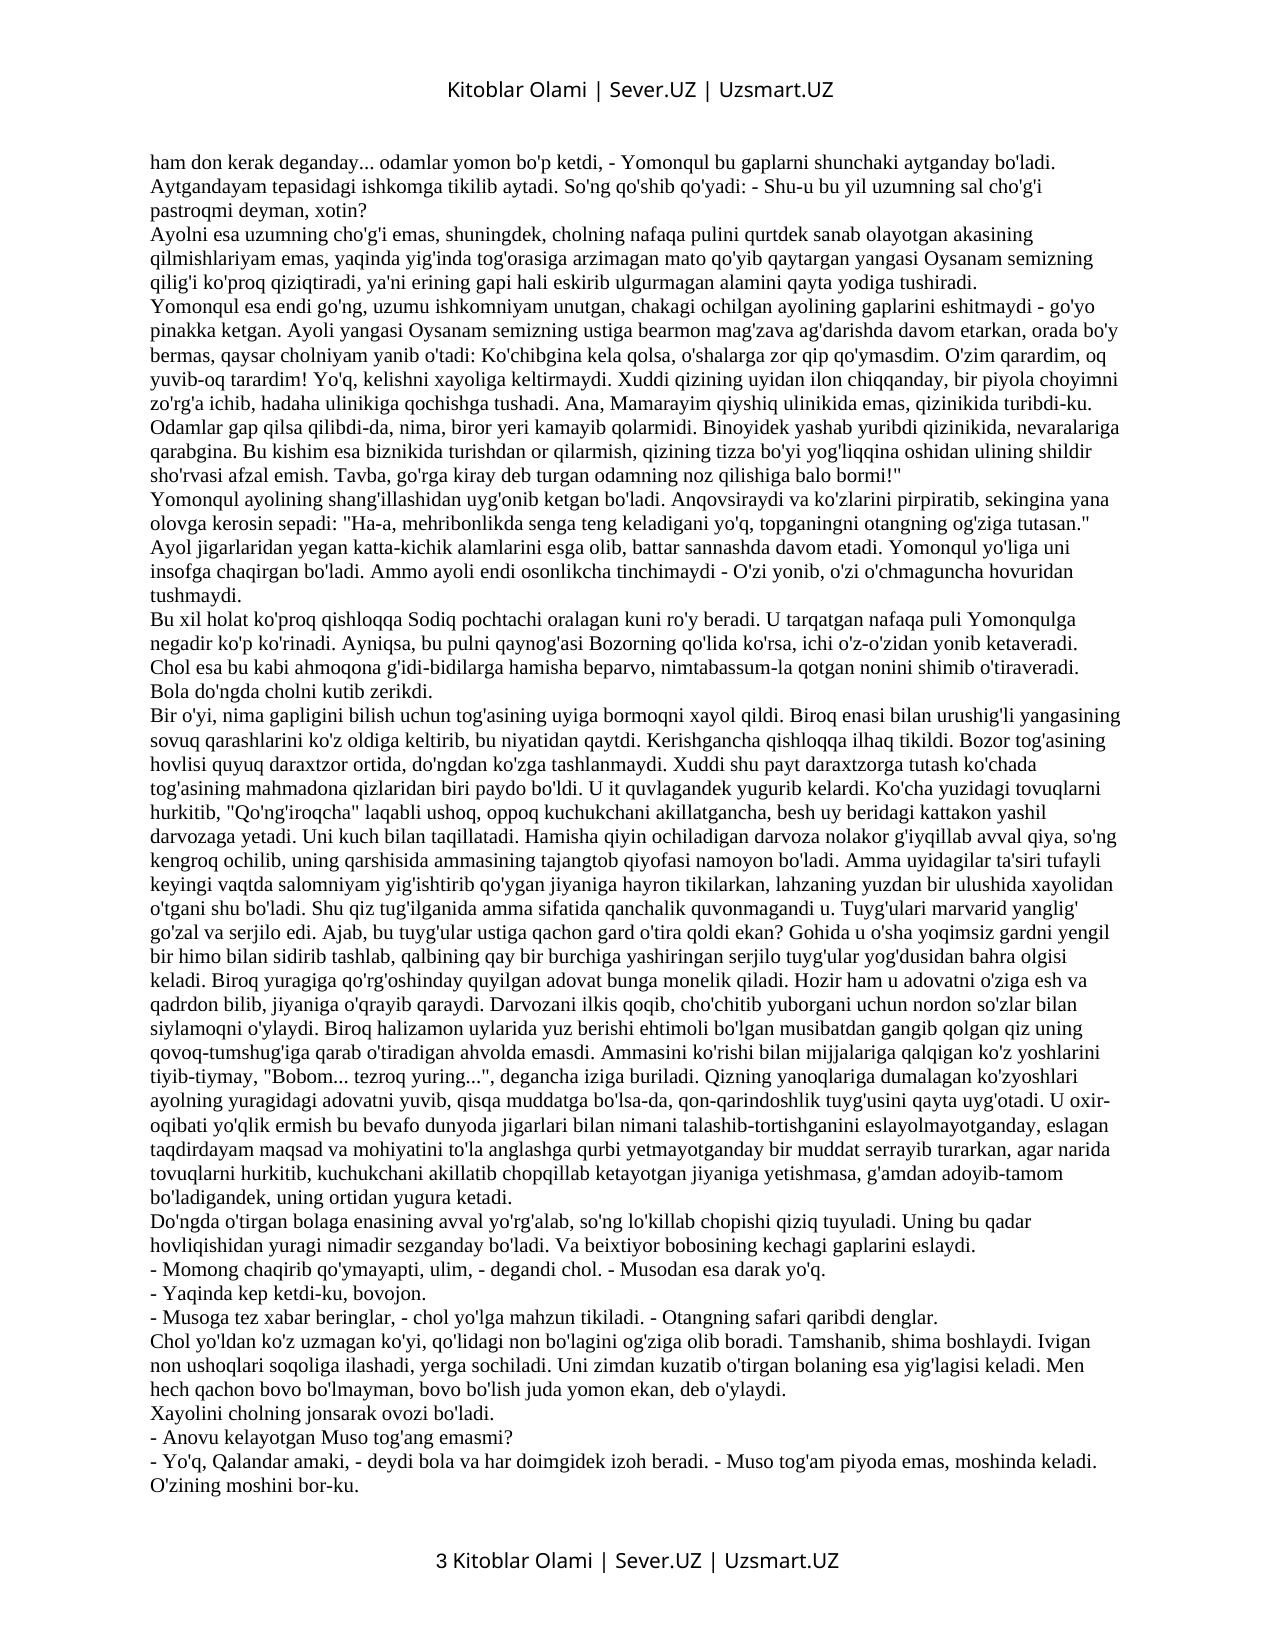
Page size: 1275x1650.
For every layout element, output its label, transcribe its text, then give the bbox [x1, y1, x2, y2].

text Bir o'yi, nima gapligini bilish uchun tog'asining uyiga bormoqni xayol qildi. Biroq enasi bilan urushig'li yangasining sovuq qarashlarini ko'z oldiga keltirib, bu niyatidan qaytdi. Kerishgancha qishloqqa ilhaq tikildi. Bozor tog'asining hovlisi quyuq daraxtzor ortida, do'ngdan ko'zga tashlanmaydi. Xuddi shu payt daraxtzorga tutash ko'chada tog'asining mahmadona qizlaridan biri paydo bo'ldi. U it quvlagandek yugurib kelardi. Ko'cha yuzidagi tovuqlarni hurkitib, "Qo'ng'iroqcha" laqabli ushoq, oppoq kuchukchani akillatgancha, besh uy beridagi kattakon yashil darvozaga yetadi. Uni kuch bilan taqillatadi. Hamisha qiyin ochiladigan darvoza nolakor g'iyqillab avval qiya, so'ng kengroq ochilib, uning qarshisida ammasining tajangtob qiyofasi namoyon bo'ladi. Amma uyidagilar ta'siri tufayli keyingi vaqtda salomniyam yig'ishtirib qo'ygan jiyaniga hayron tikilarkan, lahzaning yuzdan bir ulushida xayolidan o'tgani shu bo'ladi. Shu qiz tug'ilganida amma sifatida qanchalik quvonmagandi u. Tuyg'ulari marvarid yanglig' go'zal va serjilo edi. Ajab, bu tuyg'ular ustiga qachon gard o'tira qoldi ekan? Gohida u o'sha yoqimsiz gardni yengil bir himo bilan sidirib tashlab, qalbining qay bir burchiga yashiringan serjilo tuyg'ular yog'dusidan bahra olgisi keladi. Biroq yuragiga qo'rg'oshinday quyilgan adovat bunga monelik qiladi. Hozir ham u adovatni o'ziga esh va qadrdon bilib, jiyaniga o'qrayib qaraydi. Darvozani ilkis qoqib, cho'chitib yuborgani uchun nordon so'zlar bilan siylamoqni o'ylaydi. Biroq halizamon uylarida yuz berishi ehtimoli bo'lgan musibatdan gangib qolgan qiz uning qovoq-tumshug'iga qarab o'tiradigan ahvolda emasdi. Ammasini ko'rishi bilan mijjalariga qalqigan ko'z yoshlarini tiyib-tiymay, "Bobom... tezroq yuring...", degancha iziga buriladi. Qizning yanoqlariga dumalagan ko'zyoshlari ayolning yuragidagi adovatni yuvib, qisqa muddatga bo'lsa-da, qon-qarindoshlik tuyg'usini qayta uyg'otadi. U oxir-oqibati yo'qlik ermish bu bevafo dunyoda jigarlari bilan nimani talashib-tortishganini eslayolmayotganday, eslagan taqdirdayam maqsad va mohiyatini to'la anglashga qurbi yetmayotganday bir muddat serrayib turarkan, agar narida tovuqlarni hurkitib, kuchukchani akillatib chopqillab ketayotgan jiyaniga yetishmasa, g'amdan adoyib-tamom bo'ladigandek, uning ortidan yugura ketadi. [150, 703, 1125, 1209]
text - Anovu kelayotgan Muso tog'ang emasmi? [150, 1425, 1125, 1449]
text Bola do'ngda cholni kutib zerikdi. [150, 679, 1125, 703]
text Do'ngda o'tirgan bolaga enasining avval yo'rg'alab, so'ng lo'killab chopishi qiziq tuyuladi. Uning bu qadar hovliqishidan yuragi nimadir sezganday bo'ladi. Va beixtiyor bobosining kechagi gaplarini eslaydi. [150, 1209, 1125, 1257]
text Xayolini cholning jonsarak ovozi bo'ladi. [150, 1401, 1125, 1425]
text Yomonqul ayolining shang'illashidan uyg'onib ketgan bo'ladi. Anqovsiraydi va ko'zlarini pirpiratib, sekingina yana olovga kerosin sepadi: "Ha-a, mehribonlikda senga teng keladigani yo'q, topganingni otangning og'ziga tutasan." Ayol jigarlaridan yegan katta-kichik alamlarini esga olib, battar sannashda davom etadi. Yomonqul yo'liga uni insofga chaqirgan bo'ladi. Ammo ayoli endi osonlikcha tinchimaydi - O'zi yonib, o'zi o'chmaguncha hovuridan tushmaydi. [150, 487, 1125, 607]
text - Musoga tez xabar beringlar, - chol yo'lga mahzun tikiladi. - Otangning safari qaribdi denglar. [150, 1305, 1125, 1329]
text - Yo'q, Qalandar amaki, - deydi bola va har doimgidek izoh beradi. - Muso tog'am piyoda emas, moshinda keladi. O'zining moshini bor-ku. [150, 1449, 1125, 1497]
text - Yaqinda kep ketdi-ku, bovojon. [150, 1281, 1125, 1305]
text Yomonqul esa endi go'ng, uzumu ishkomniyam unutgan, chakagi ochilgan ayolining gaplarini eshitmaydi - go'yo pinakka ketgan. Ayoli yangasi Oysanam semizning ustiga bearmon mag'zava ag'darishda davom etarkan, orada bo'y bermas, qaysar cholniyam yanib o'tadi: Ko'chibgina kela qolsa, o'shalarga zor qip qo'ymasdim. O'zim qarardim, oq yuvib-oq tarardim! Yo'q, kelishni xayoliga keltirmaydi. Xuddi qizining uyidan ilon chiqqanday, bir piyola choyimni zo'rg'a ichib, hadaha ulinikiga qochishga tushadi. Ana, Mamarayim qiyshiq ulinikida emas, qizinikida turibdi-ku. Odamlar gap qilsa qilibdi-da, nima, biror yeri kamayib qolarmidi. Binoyidek yashab yuribdi qizinikida, nevaralariga qarabgina. Bu kishim esa biznikida turishdan or qilarmish, qizining tizza bo'yi yog'liqqina oshidan ulining shildir sho'rvasi afzal emish. Tavba, go'rga kiray deb turgan odamning noz qilishiga balo bormi!" [150, 294, 1125, 487]
text Bu xil holat ko'proq qishloqqa Sodiq pochtachi oralagan kuni ro'y beradi. U tarqatgan nafaqa puli Yomonqulga negadir ko'p ko'rinadi. Ayniqsa, bu pulni qaynog'asi Bozorning qo'lida ko'rsa, ichi o'z-o'zidan yonib ketaveradi. [150, 607, 1125, 655]
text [150, 150, 1125, 222]
text - Momong chaqirib qo'ymayapti, ulim, - degandi chol. - Musodan esa darak yo'q. [150, 1257, 1125, 1281]
text Chol esa bu kabi ahmoqona g'idi-bidilarga hamisha beparvo, nimtabassum-la qotgan nonini shimib o'tiraveradi. [150, 655, 1125, 679]
text Chol yo'ldan ko'z uzmagan ko'yi, qo'lidagi non bo'lagini og'ziga olib boradi. Tamshanib, shima boshlaydi. Ivigan non ushoqlari soqoliga ilashadi, yerga sochiladi. Uni zimdan kuzatib o'tirgan bolaning esa yig'lagisi keladi. Men hech qachon bovo bo'lmayman, bovo bo'lish juda yomon ekan, deb o'ylaydi. [150, 1329, 1125, 1401]
text Ayolni esa uzumning cho'g'i emas, shuningdek, cholning nafaqa pulini qurtdek sanab olayotgan akasining qilmishlariyam emas, yaqinda yig'inda tog'orasiga arzimagan mato qo'yib qaytargan yangasi Oysanam semizning qilig'i ko'proq qiziqtiradi, ya'ni erining gapi hali eskirib ulgurmagan alamini qayta yodiga tushiradi. [150, 222, 1125, 294]
